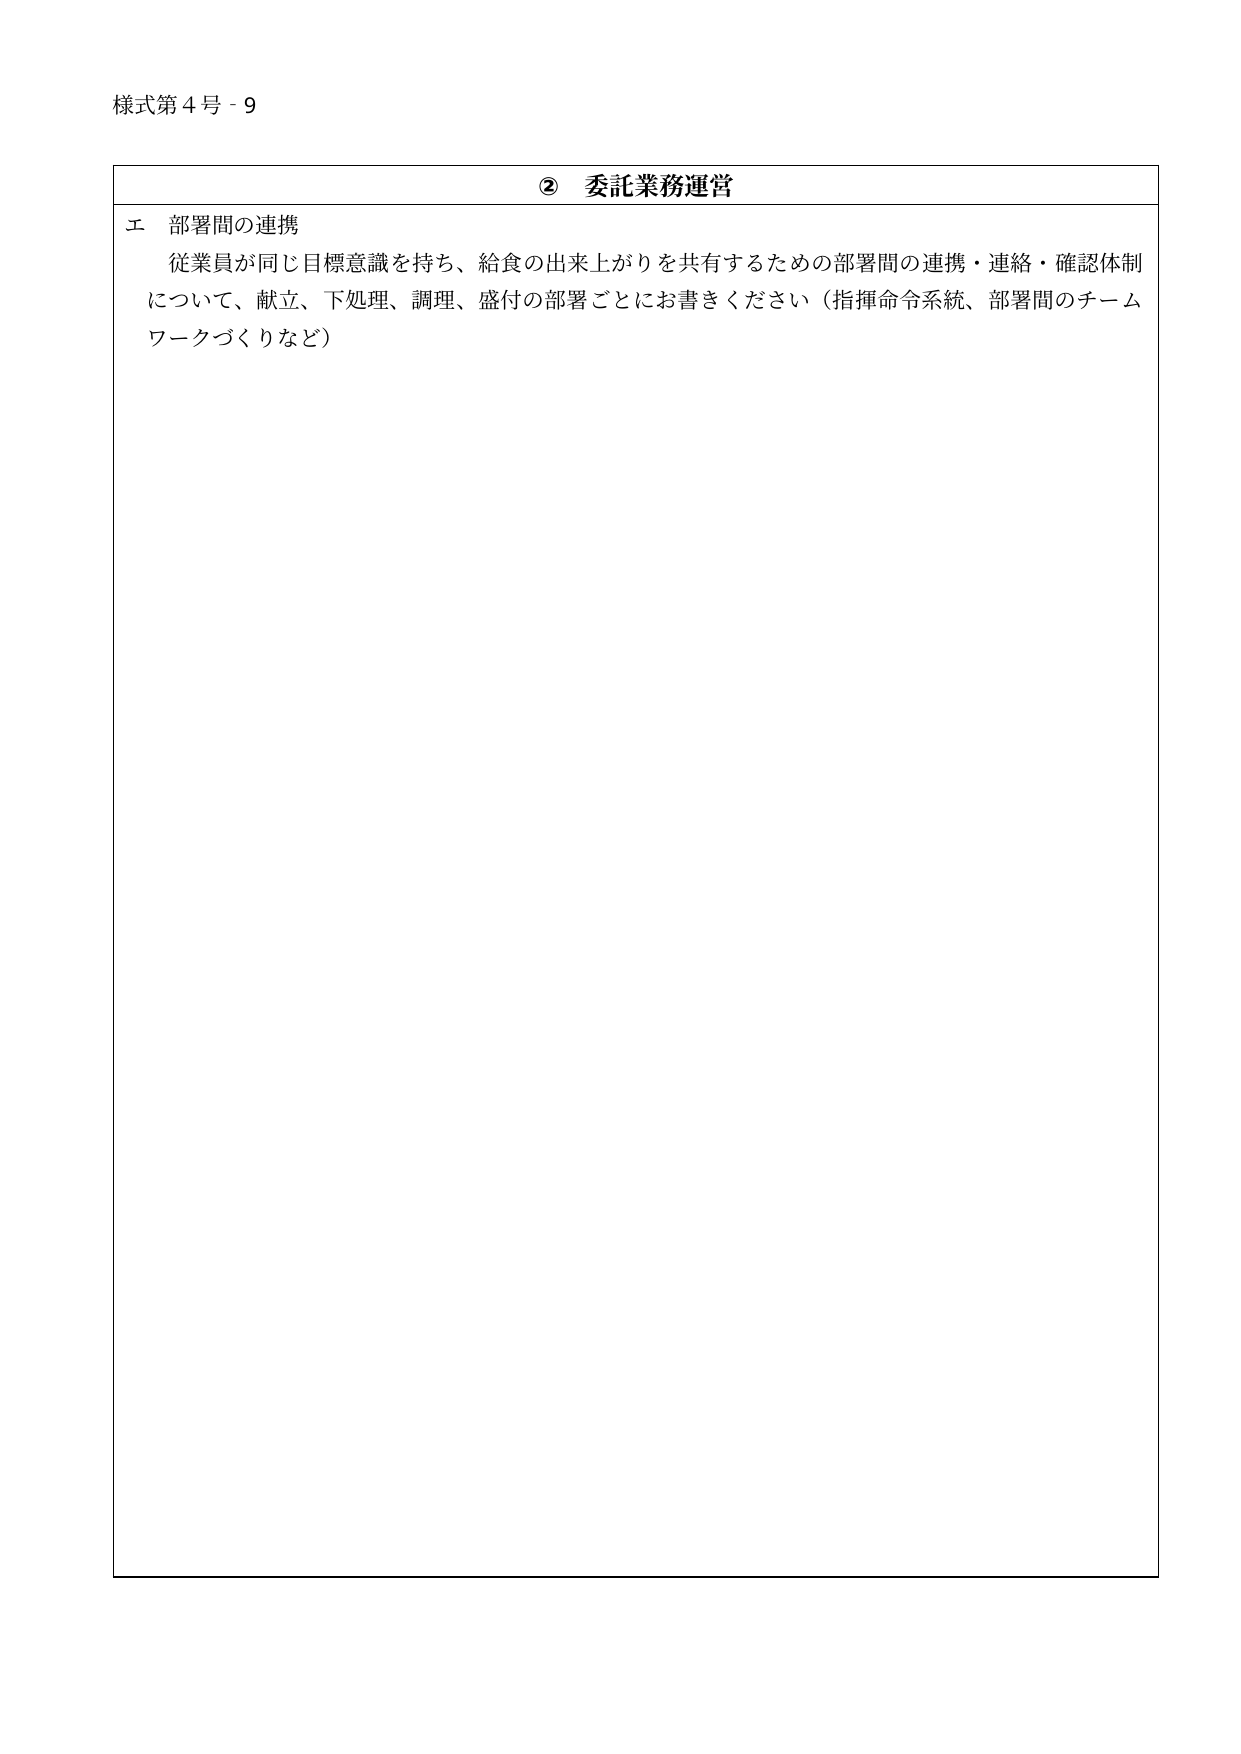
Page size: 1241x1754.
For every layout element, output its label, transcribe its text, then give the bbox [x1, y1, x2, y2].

table_header ② 委託業務運営 [114, 166, 1158, 204]
table_cell エ 部署間の連携 従業員が同じ目標意識を持ち、給食の出来上がりを共有するための部署間の連携・連絡・確認体制について、献立、下処理、調理、盛付の部署ごとにお書きください（指揮命令系統、部署間のチームワークづくりなど） [114, 205, 1158, 1576]
